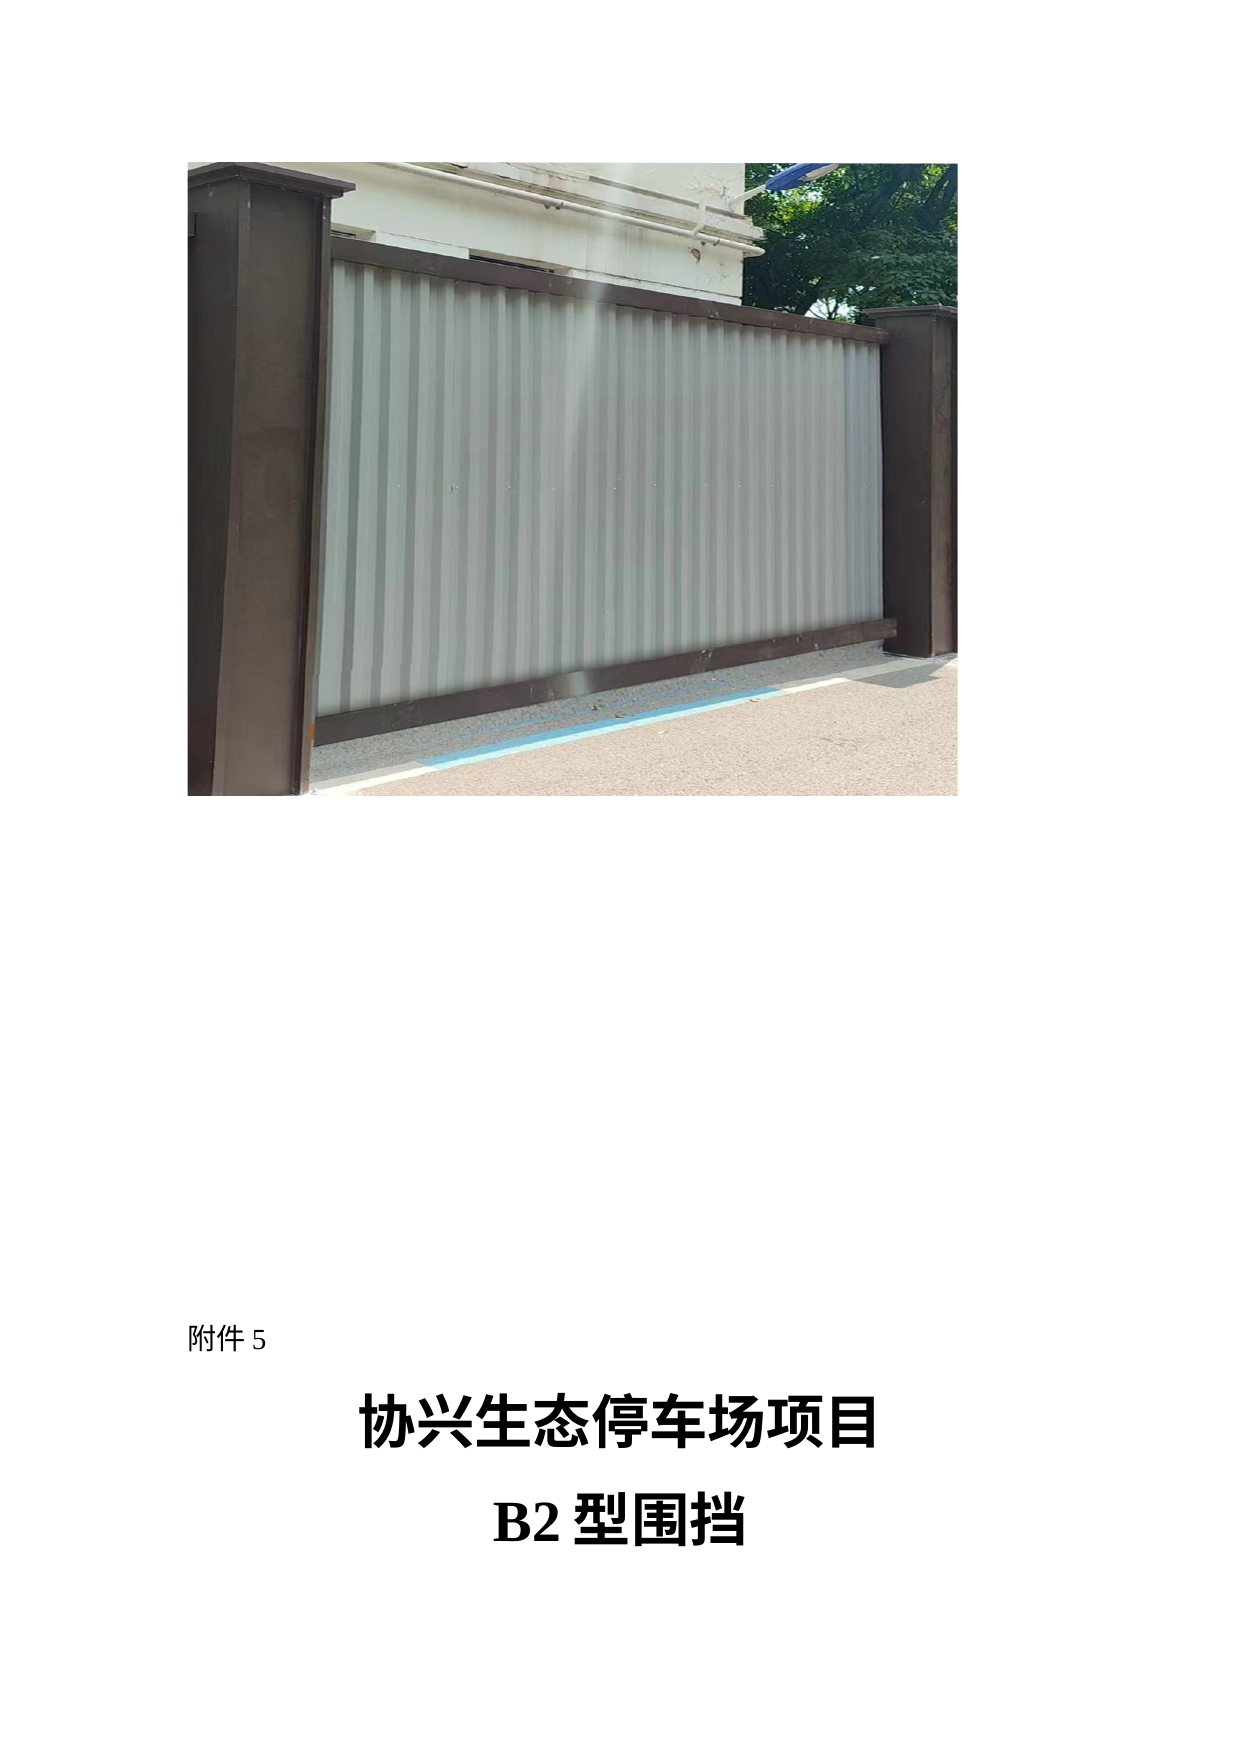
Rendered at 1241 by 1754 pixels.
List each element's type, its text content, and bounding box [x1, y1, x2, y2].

text 协兴生态停车场项目 [187, 1369, 1053, 1467]
text B2型围挡 [187, 1467, 1053, 1564]
text 附件5 [187, 1304, 1053, 1369]
picture [187, 162, 958, 796]
